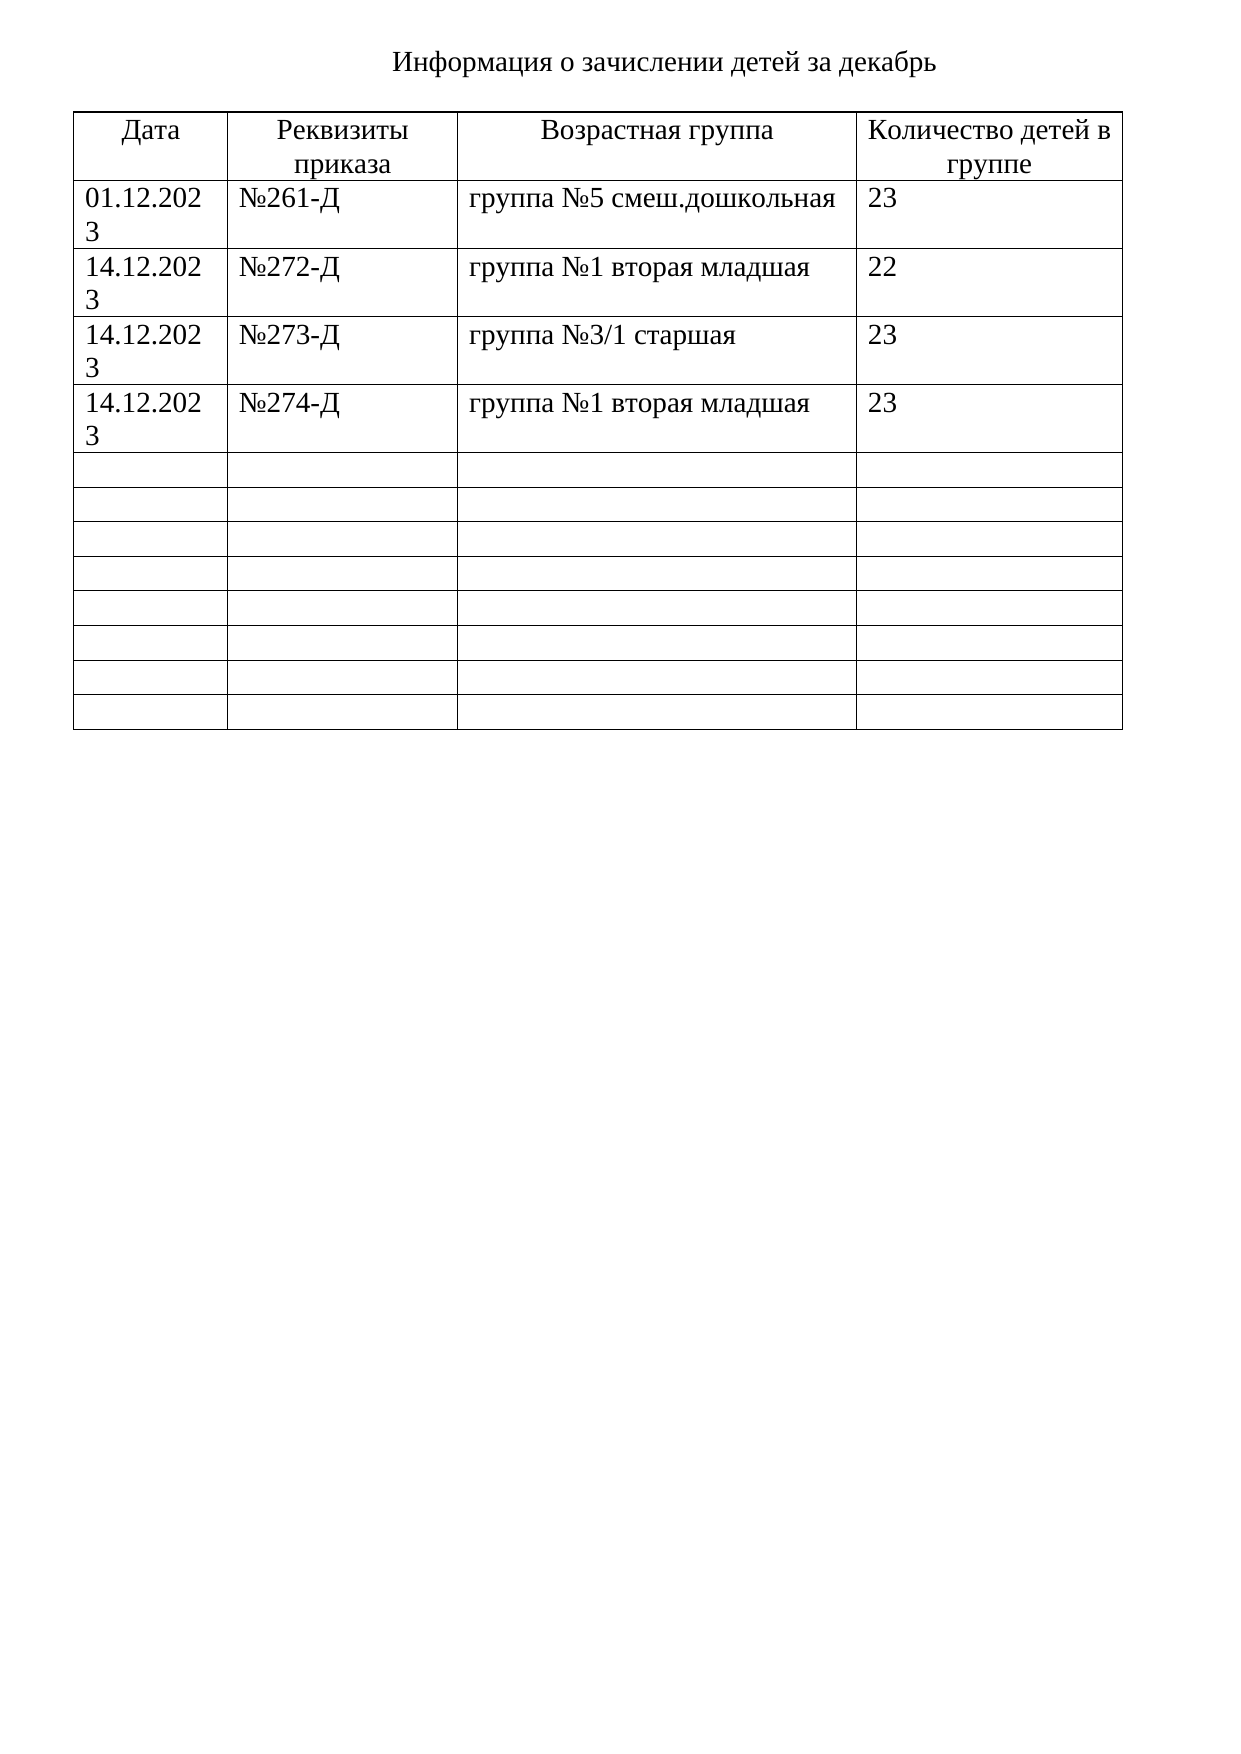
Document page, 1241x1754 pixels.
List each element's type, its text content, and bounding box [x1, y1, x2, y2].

table_cell №272-Д [228, 249, 457, 316]
table_cell [74, 661, 227, 694]
table_cell №273-Д [228, 317, 457, 384]
table_cell группа №3/1 старшая [458, 317, 856, 384]
table_cell [458, 661, 856, 694]
table_header Реквизиты приказа [228, 113, 457, 179]
table_cell [228, 522, 457, 556]
table_header Дата [74, 113, 227, 179]
table_cell [857, 695, 1122, 729]
table_header Количество детей в группе [857, 113, 1122, 179]
table_cell [228, 591, 457, 625]
table_cell [228, 488, 457, 521]
table_cell [74, 453, 227, 487]
table_cell [857, 661, 1122, 694]
table_cell 22 [857, 249, 1122, 316]
table_cell [458, 695, 856, 729]
table_cell [857, 557, 1122, 590]
table_cell [74, 626, 227, 659]
table_cell [458, 522, 856, 556]
table_cell группа №1 вторая младшая [458, 385, 856, 452]
table_cell [458, 453, 856, 487]
table_cell №274-Д [228, 385, 457, 452]
table_cell 23 [857, 317, 1122, 384]
table_cell [458, 591, 856, 625]
table_cell [857, 626, 1122, 659]
table_cell [74, 695, 227, 729]
table_header Возрастная группа [458, 113, 856, 179]
table_cell 01.12.2023 [74, 181, 227, 248]
table_cell [458, 557, 856, 590]
table_cell [74, 557, 227, 590]
table_cell [857, 488, 1122, 521]
table_cell №261-Д [228, 181, 457, 248]
table_cell [228, 695, 457, 729]
table_cell [74, 522, 227, 556]
table_cell [857, 453, 1122, 487]
table_cell [228, 453, 457, 487]
table_cell [228, 661, 457, 694]
table_cell группа №1 вторая младшая [458, 249, 856, 316]
table_cell [74, 591, 227, 625]
table_cell [857, 591, 1122, 625]
table_cell 23 [857, 181, 1122, 248]
table_cell 14.12.2023 [74, 317, 227, 384]
table_cell [458, 626, 856, 659]
table_cell [458, 488, 856, 521]
table_cell 23 [857, 385, 1122, 452]
text Информация о зачислении детей за декабрь [177, 44, 1152, 78]
table_cell [228, 557, 457, 590]
table_cell [228, 626, 457, 659]
table_cell [857, 522, 1122, 556]
table_cell группа №5 смеш.дошкольная [458, 181, 856, 248]
table_cell 14.12.2023 [74, 385, 227, 452]
table_cell [74, 488, 227, 521]
table_cell 14.12.2023 [74, 249, 227, 316]
